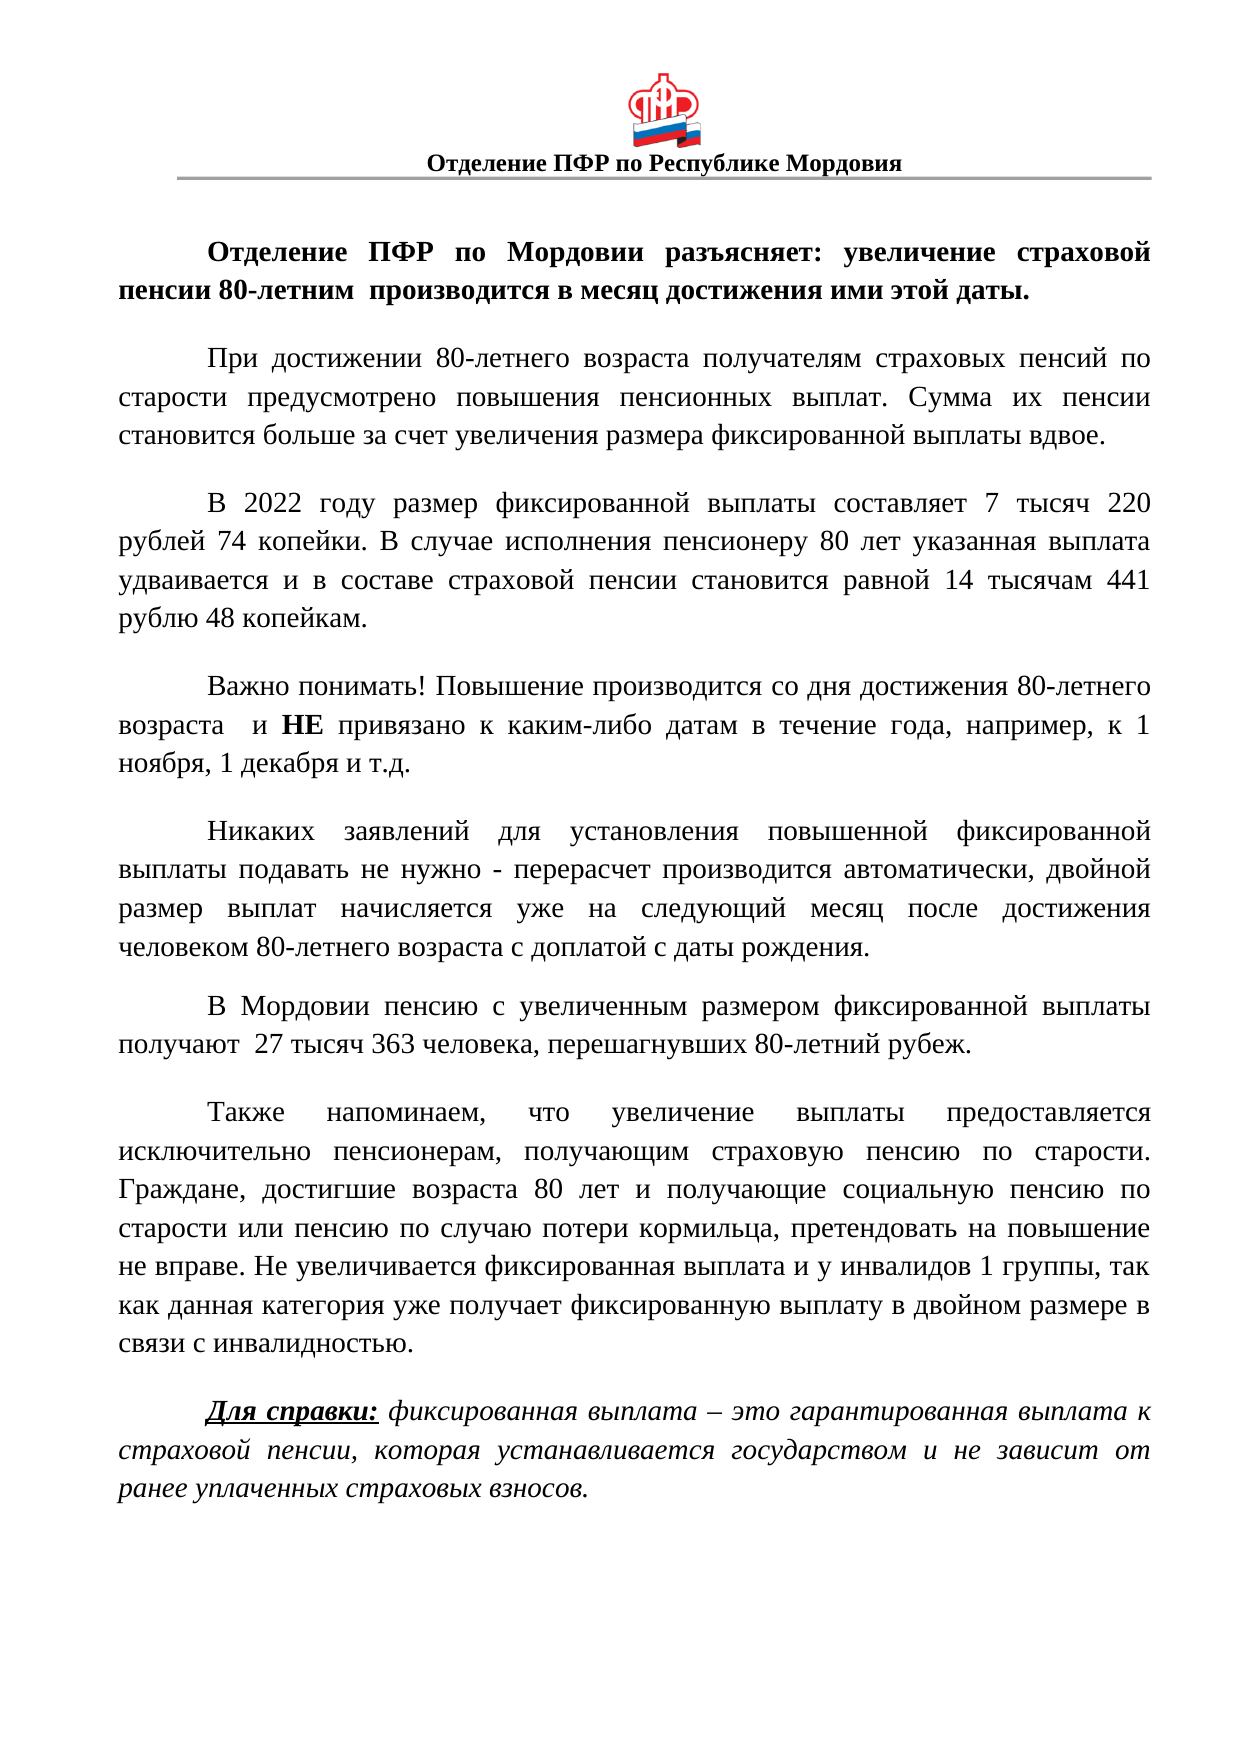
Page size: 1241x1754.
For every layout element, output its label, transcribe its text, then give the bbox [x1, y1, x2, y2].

text Никаких заявлений для установления повышенной фиксированной выплаты подавать не нужно - перерасчет производится автоматически, двойной размер выплат начисляется уже на следующий месяц после достижения человеком 80-летнего возраста с доплатой с даты рождения. [118, 813, 1152, 962]
text В Мордовии пенсию с увеличенным размером фиксированной выплаты получают 27 тысяч 363 человека, перешагнувших 80-летний рубеж. [118, 988, 1152, 1060]
text Отделение ПФР по Мордовии разъясняет: увеличение страховой пенсии 80-летним производится в месяц достижения ими этой даты. [118, 234, 1152, 306]
text При достижении 80-летнего возраста получателям страховых пенсий по старости предусмотрено повышения пенсионных выплат. Сумма их пенсии становится больше за счет увеличения размера фиксированной выплаты вдвое. [118, 340, 1152, 451]
text Важно понимать! Повышение производится со дня достижения 80-летнего возраста и НЕ привязано к каким-либо датам в течение года, например, к 1 ноября, 1 декабря и т.д. [118, 668, 1152, 779]
text Также напоминаем, что увеличение выплаты предоставляется исключительно пенсионерам, получающим страховую пенсию по старости. Граждане, достигшие возраста 80 лет и получающие социальную пенсию по старости или пенсию по случаю потери кормильца, претендовать на повышение не вправе. Не увеличивается фиксированная выплата и у инвалидов 1 группы, так как данная категория уже получает фиксированную выплату в двойном размере в связи с инвалидностью. [118, 1094, 1152, 1359]
text Для справки: фиксированная выплата – это гарантированная выплата к страховой пенсии, которая устанавливается государством и не зависит от ранее уплаченных страховых взносов. [118, 1393, 1152, 1504]
picture [628, 73, 701, 148]
text В 2022 году размер фиксированной выплаты составляет 7 тысяч 220 рублей 74 копейки. В случае исполнения пенсионеру 80 лет указанная выплата удваивается и в составе страховой пенсии становится равной 14 тысячам 441 рублю 48 копейкам. [118, 485, 1152, 634]
text Отделение ПФР по Республике Мордовия [177, 148, 1152, 176]
